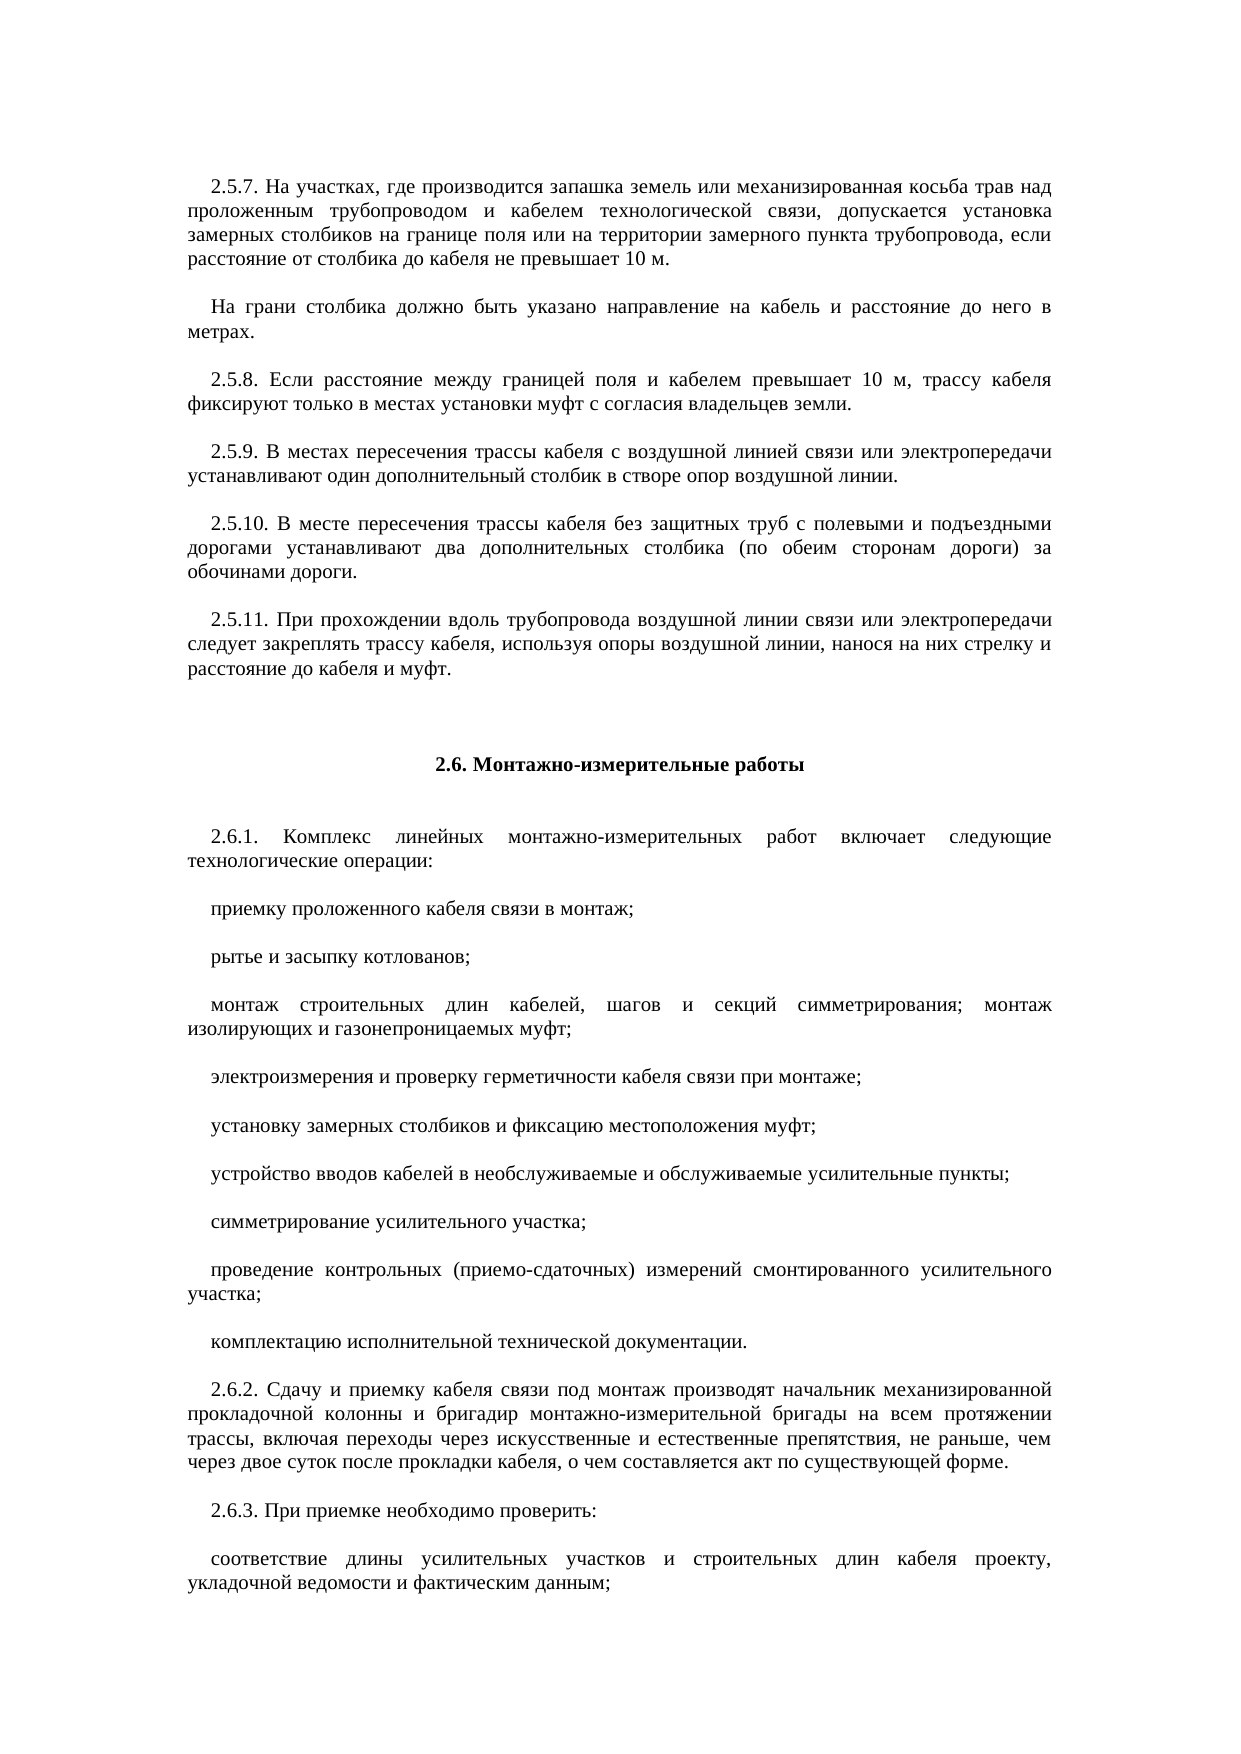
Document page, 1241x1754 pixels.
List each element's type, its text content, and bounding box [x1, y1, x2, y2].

subtitle 2.6. Монтажно-измерительные работы [187, 752, 1053, 776]
text рытье и засыпку котлованов; [187, 944, 1053, 968]
text соответствие длины усилительных участков и строительных длин кабеля проекту, укладочной ведомости и фактическим данным; [187, 1546, 1053, 1594]
text комплектацию исполнительной технической документации. [187, 1329, 1053, 1353]
text проведение контрольных (приемо-сдаточных) измерений смонтированного усилительного участка; [187, 1257, 1053, 1305]
text симметрирование усилительного участка; [187, 1209, 1053, 1233]
text На грани столбика должно быть указано направление на кабель и расстояние до него в метрах. [187, 294, 1053, 342]
text устройство вводов кабелей в необслуживаемые и обслуживаемые усилительные пункты; [187, 1161, 1053, 1185]
text монтаж строительных длин кабелей, шагов и секций симметрирования; монтаж изолирующих и газонепроницаемых муфт; [187, 992, 1053, 1040]
text приемку проложенного кабеля связи в монтаж; [187, 896, 1053, 920]
text установку замерных столбиков и фиксацию местоположения муфт; [187, 1112, 1053, 1137]
text 2.5.8. Если расстояние между границей поля и кабелем превышает 10 м, трассу кабеля фиксируют только в местах установки муфт с согласия владельцев земли. [187, 367, 1053, 415]
text электроизмерения и проверку герметичности кабеля связи при монтаже; [187, 1064, 1053, 1088]
text 2.5.11. При прохождении вдоль трубопровода воздушной линии связи или электропередачи следует закреплять трассу кабеля, используя опоры воздушной линии, нанося на них стрелку и расстояние до кабеля и муфт. [187, 607, 1053, 679]
text 2.6.3. При приемке необходимо проверить: [187, 1497, 1053, 1522]
text 2.6.2. Сдачу и приемку кабеля связи под монтаж производят начальник механизированной прокладочной колонны и бригадир монтажно-измерительной бригады на всем протяжении трассы, включая переходы через искусственные и естественные препятствия, не раньше, чем через двое суток после прокладки кабеля, о чем составляется акт по существующей форме. [187, 1377, 1053, 1473]
text 2.6.1. Комплекс линейных монтажно-измерительных работ включает следующие технологические операции: [187, 824, 1053, 872]
text 2.5.10. В месте пересечения трассы кабеля без защитных труб с полевыми и подъездными дорогами устанавливают два дополнительных столбика (по обеим сторонам дороги) за обочинами дороги. [187, 511, 1053, 583]
text 2.5.7. На участках, где производится запашка земель или механизированная косьба трав над проложенным трубопроводом и кабелем технологической связи, допускается установка замерных столбиков на границе поля или на территории замерного пункта трубопровода, если расстояние от столбика до кабеля не превышает 10 м. [187, 174, 1053, 270]
text 2.5.9. В местах пересечения трассы кабеля с воздушной линией связи или электропередачи устанавливают один дополнительный столбик в створе опор воздушной линии. [187, 439, 1053, 487]
